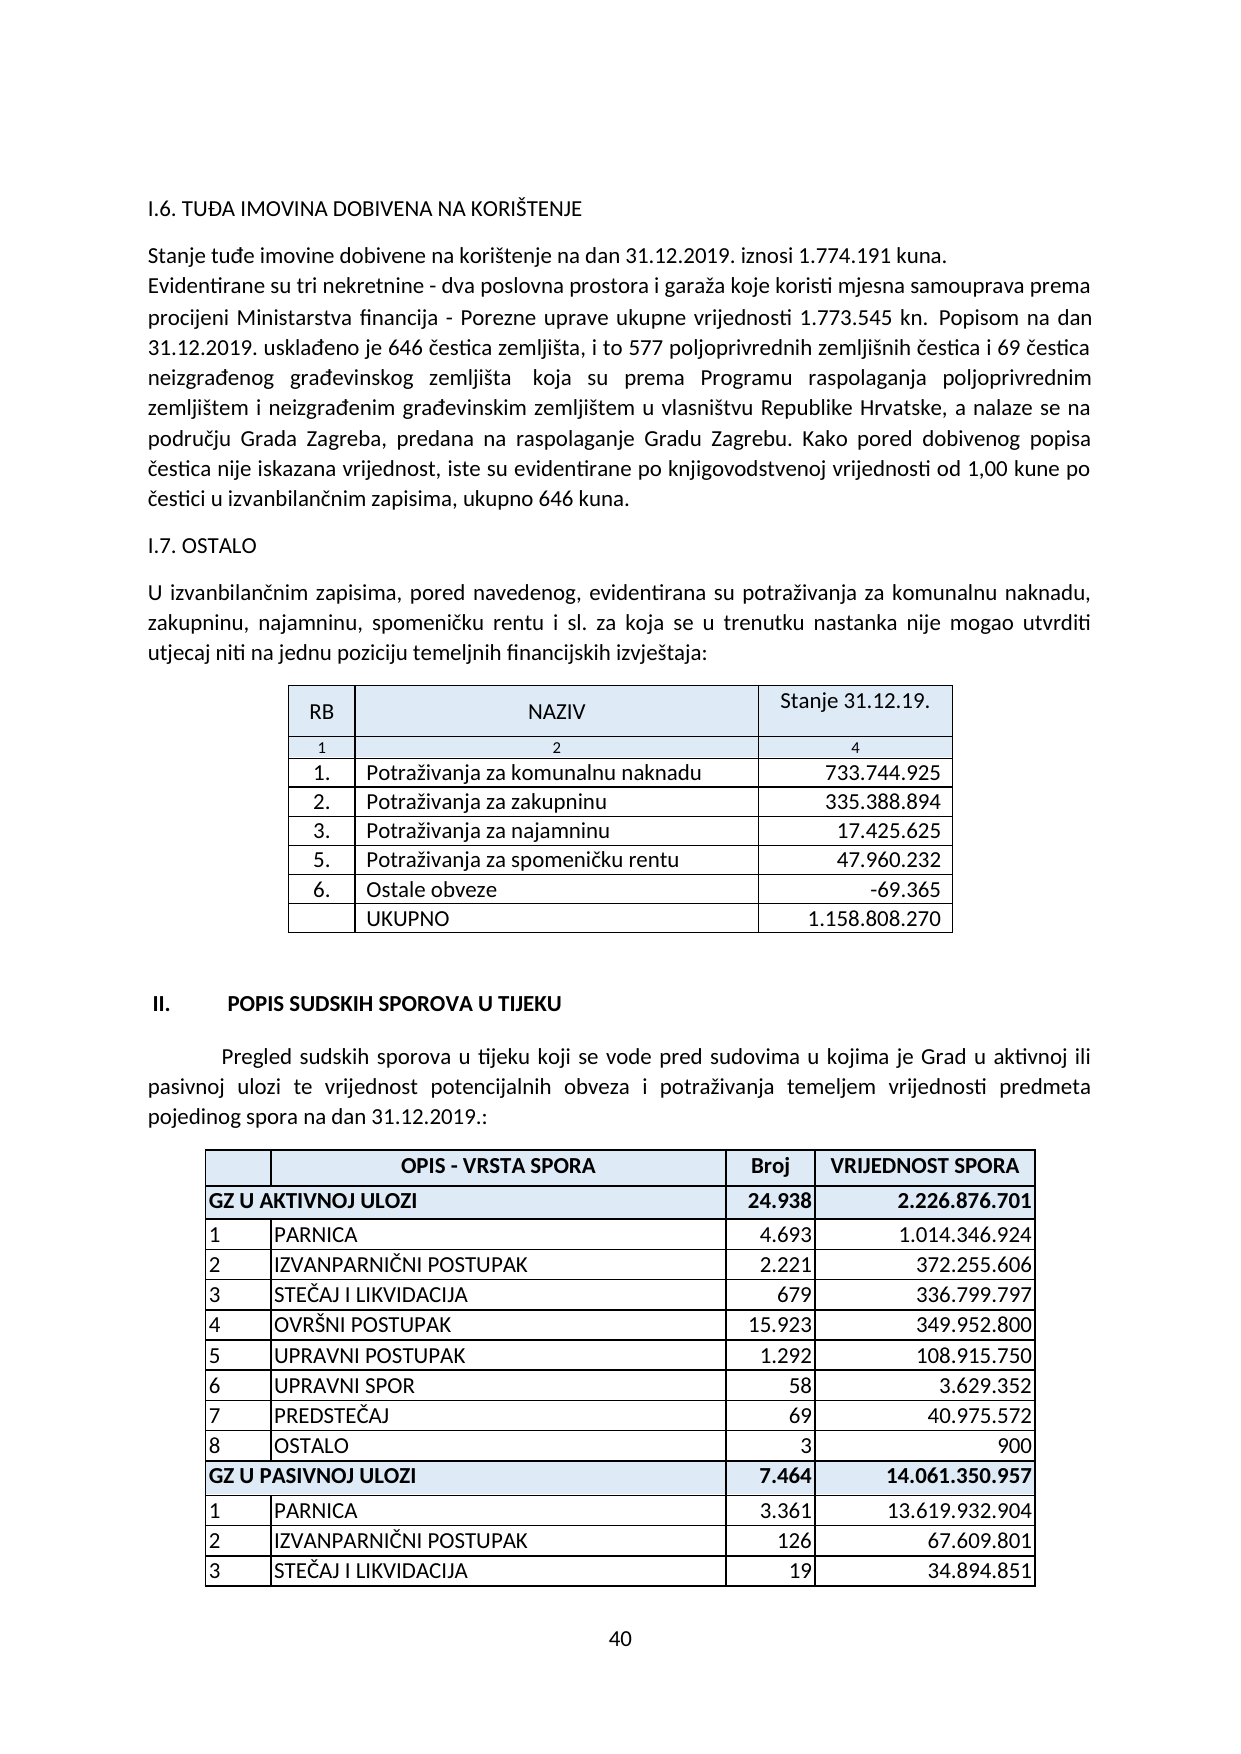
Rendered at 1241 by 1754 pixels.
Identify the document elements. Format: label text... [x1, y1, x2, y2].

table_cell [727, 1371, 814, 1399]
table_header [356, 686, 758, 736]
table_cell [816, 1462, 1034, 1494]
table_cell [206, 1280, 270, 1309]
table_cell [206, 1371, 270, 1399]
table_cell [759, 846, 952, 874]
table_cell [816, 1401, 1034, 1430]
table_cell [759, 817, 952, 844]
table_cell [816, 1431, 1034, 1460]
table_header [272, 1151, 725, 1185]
text Evidentirane su tri nekretnine - dva poslovna prostora i garaža koje koristi mjesna samouprava prema procijeni Ministarstva financija - Porezne uprave ukupne vrijednosti 1.773.545 kn. Popisom na dan 31.12.2019. usklađeno je 646 čestica zemljišta, i to 577 poljoprivrednih zemljišnih čestica i 69 čestica neizgrađenog građevinskog zemljišta koja su prema Programu raspolaganja poljoprivrednim zemljištem i neizgrađenim građevinskim zemljištem u vlasništvu Republike Hrvatske, a nalaze se na području Grada Zagreba, predana na raspolaganje Gradu Zagrebu. Kako pored dobivenog popisa čestica nije iskazana vrijednost, iste su evidentirane po knjigovodstvenoj vrijednosti od 1,00 kune po čestici u izvanbilančnim zapisima, ukupno 646 kuna. [148, 272, 1093, 512]
text I.7. OSTALO [148, 531, 1093, 559]
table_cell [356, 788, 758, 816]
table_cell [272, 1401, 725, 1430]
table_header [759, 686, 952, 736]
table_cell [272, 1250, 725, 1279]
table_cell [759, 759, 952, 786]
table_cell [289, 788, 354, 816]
list POPIS SUDSKIH SPOROVA U TIJEKU [152, 989, 1093, 1017]
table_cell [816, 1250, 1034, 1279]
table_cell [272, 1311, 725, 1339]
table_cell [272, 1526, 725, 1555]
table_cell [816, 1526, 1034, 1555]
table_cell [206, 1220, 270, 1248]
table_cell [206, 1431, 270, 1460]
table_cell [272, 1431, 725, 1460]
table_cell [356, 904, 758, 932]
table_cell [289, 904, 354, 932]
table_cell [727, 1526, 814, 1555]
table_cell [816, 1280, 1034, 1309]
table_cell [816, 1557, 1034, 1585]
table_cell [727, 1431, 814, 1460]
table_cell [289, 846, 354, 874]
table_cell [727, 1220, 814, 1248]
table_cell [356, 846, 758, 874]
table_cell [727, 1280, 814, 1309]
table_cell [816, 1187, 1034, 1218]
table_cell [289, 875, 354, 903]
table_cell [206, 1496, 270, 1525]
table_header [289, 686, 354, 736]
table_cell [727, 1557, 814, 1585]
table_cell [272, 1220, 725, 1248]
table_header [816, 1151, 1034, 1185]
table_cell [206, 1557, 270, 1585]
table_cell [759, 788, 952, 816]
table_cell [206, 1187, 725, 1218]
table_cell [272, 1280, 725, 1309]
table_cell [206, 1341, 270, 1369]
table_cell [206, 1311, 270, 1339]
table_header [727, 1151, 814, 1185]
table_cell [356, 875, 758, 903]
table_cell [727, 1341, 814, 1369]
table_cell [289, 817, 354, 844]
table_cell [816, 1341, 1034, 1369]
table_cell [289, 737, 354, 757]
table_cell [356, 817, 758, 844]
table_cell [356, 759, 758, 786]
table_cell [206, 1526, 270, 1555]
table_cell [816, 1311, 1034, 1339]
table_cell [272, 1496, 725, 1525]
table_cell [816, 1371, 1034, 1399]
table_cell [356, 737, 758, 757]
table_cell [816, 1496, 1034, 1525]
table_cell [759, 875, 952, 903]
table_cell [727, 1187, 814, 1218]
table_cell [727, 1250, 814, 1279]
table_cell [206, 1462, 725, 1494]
text I.6. TUĐA IMOVINA DOBIVENA NA KORIŠTENJE [148, 194, 1093, 222]
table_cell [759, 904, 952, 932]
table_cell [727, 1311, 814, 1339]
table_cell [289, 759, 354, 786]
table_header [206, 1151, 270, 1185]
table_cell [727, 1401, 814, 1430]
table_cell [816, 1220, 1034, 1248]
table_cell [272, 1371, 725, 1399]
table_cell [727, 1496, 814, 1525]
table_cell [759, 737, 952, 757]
text Stanje tuđe imovine dobivene na korištenje na dan 31.12.2019. iznosi 1.774.191 kuna. [148, 241, 1093, 269]
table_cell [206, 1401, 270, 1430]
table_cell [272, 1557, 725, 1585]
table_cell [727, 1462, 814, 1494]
text U izvanbilančnim zapisima, pored navedenog, evidentirana su potraživanja za komunalnu naknadu, zakupninu, najamninu, spomeničku rentu i sl. za koja se u trenutku nastanka nije mogao utvrditi utjecaj niti na jednu poziciju temeljnih financijskih izvještaja: [148, 578, 1093, 666]
text Pregled sudskih sporova u tijeku koji se vode pred sudovima u kojima je Grad u aktivnoj ili pasivnoj ulozi te vrijednost potencijalnih obveza i potraživanja temeljem vrijednosti predmeta pojedinog spora na dan 31.12.2019.: [148, 1042, 1093, 1130]
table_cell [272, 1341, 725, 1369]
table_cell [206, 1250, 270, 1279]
